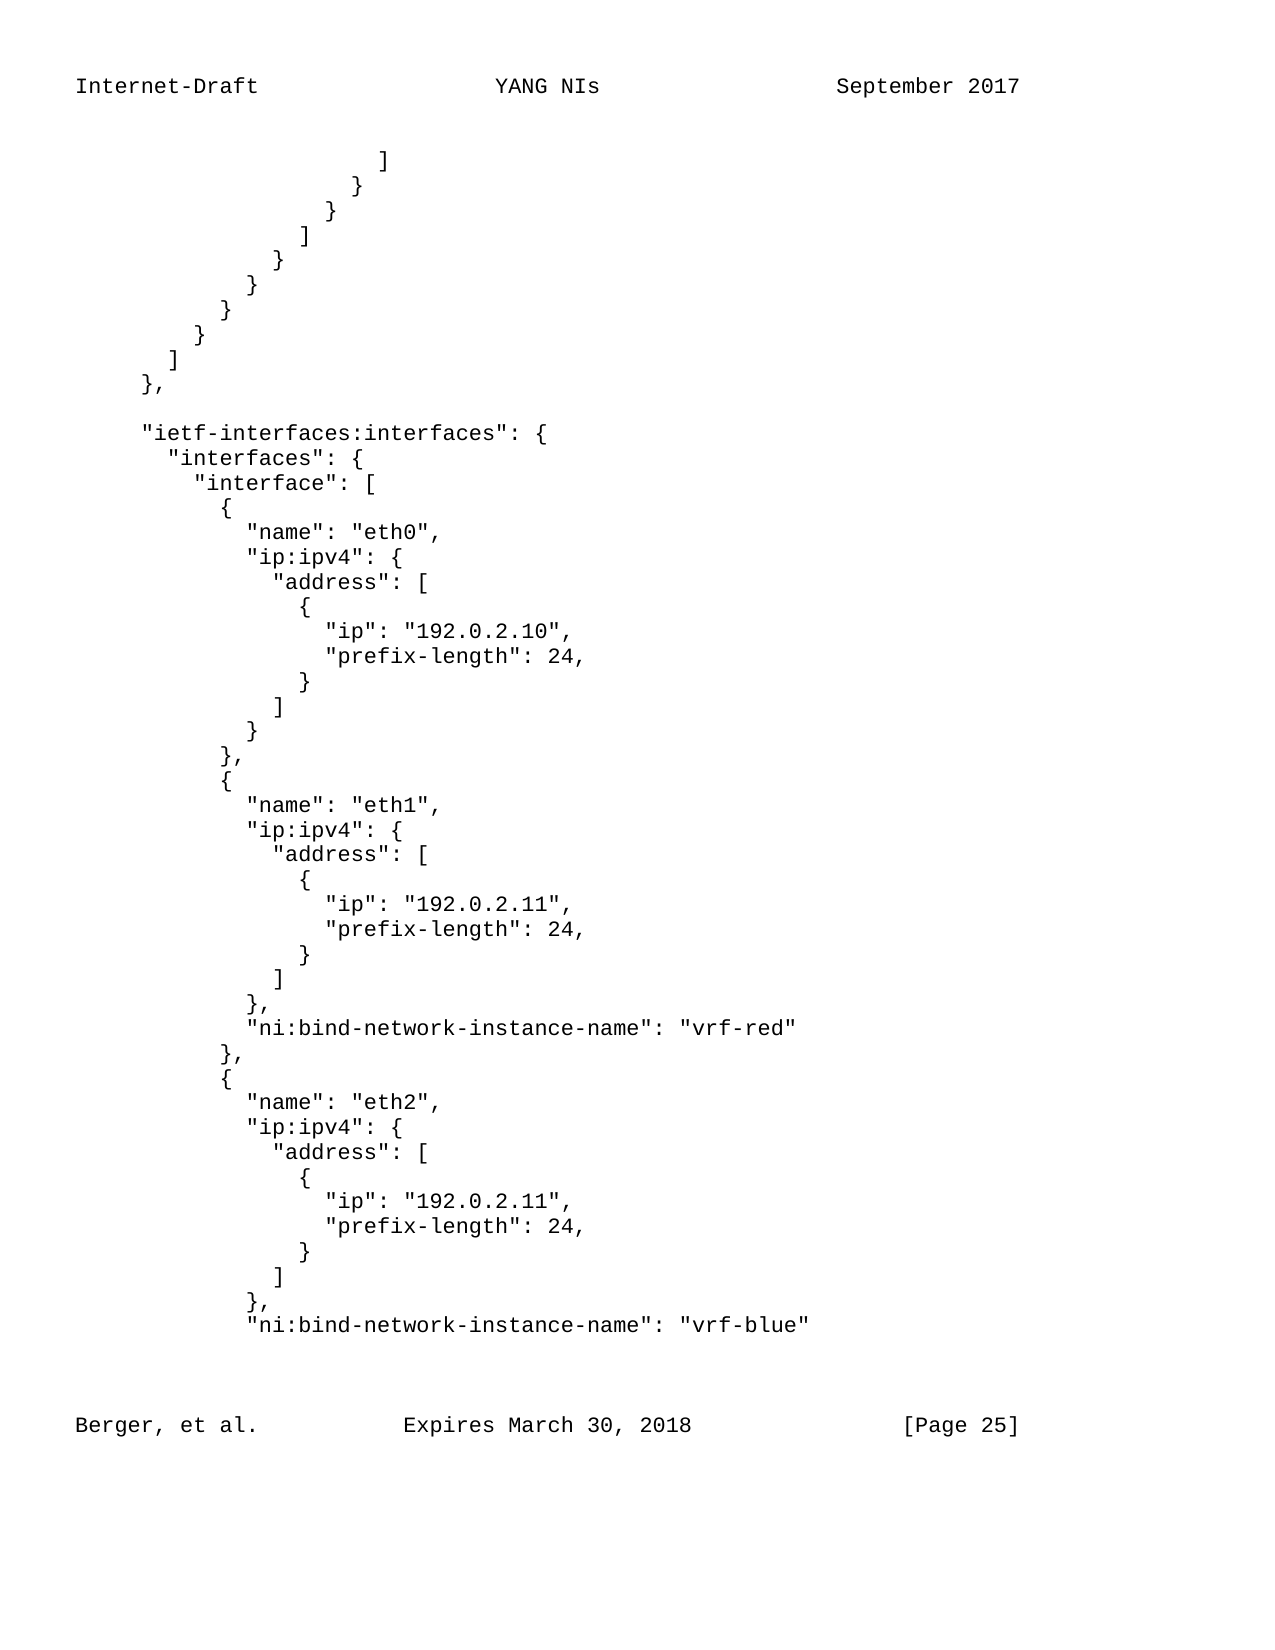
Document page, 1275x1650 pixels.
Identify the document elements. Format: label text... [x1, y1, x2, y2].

text "interfaces": { [75, 447, 1200, 472]
text ] [75, 224, 1200, 248]
text { [75, 1166, 1200, 1191]
text } [75, 670, 1200, 695]
text }, [75, 744, 1200, 769]
text { [75, 769, 1200, 794]
text }, [75, 1042, 1200, 1067]
text "address": [ [75, 1141, 1200, 1166]
text } [75, 719, 1200, 744]
text Berger, et al. Expires March 30, 2018 [Page 25] [75, 1414, 1200, 1438]
text } [75, 248, 1200, 273]
text { [75, 868, 1200, 893]
text { [75, 596, 1200, 620]
text "ip": "192.0.2.11", [75, 1191, 1200, 1215]
text "address": [ [75, 571, 1200, 596]
text "address": [ [75, 843, 1200, 868]
text }, [75, 992, 1200, 1017]
text "prefix-length": 24, [75, 645, 1200, 670]
text "ip": "192.0.2.11", [75, 893, 1200, 918]
text Internet-Draft YANG NIs September 2017 [75, 75, 1200, 100]
text } [75, 298, 1200, 323]
text } [75, 943, 1200, 967]
text } [75, 323, 1200, 348]
text "ni:bind-network-instance-name": "vrf-blue" [75, 1314, 1200, 1339]
text "name": "eth2", [75, 1091, 1200, 1116]
text "ip:ipv4": { [75, 546, 1200, 571]
text "interface": [ [75, 472, 1200, 496]
text "ip:ipv4": { [75, 1116, 1200, 1141]
text ] [75, 1265, 1200, 1290]
text "prefix-length": 24, [75, 1215, 1200, 1240]
text "name": "eth0", [75, 521, 1200, 546]
text ] [75, 695, 1200, 719]
text "ip": "192.0.2.10", [75, 620, 1200, 645]
text { [75, 496, 1200, 521]
text { [75, 1067, 1200, 1091]
text ] [75, 348, 1200, 372]
text "ni:bind-network-instance-name": "vrf-red" [75, 1017, 1200, 1042]
text }, [75, 372, 1200, 397]
text ] [75, 967, 1200, 992]
text "ip:ipv4": { [75, 819, 1200, 843]
text ] [75, 149, 1200, 174]
text }, [75, 1290, 1200, 1314]
text "name": "eth1", [75, 794, 1200, 819]
text } [75, 174, 1200, 199]
text } [75, 1240, 1200, 1265]
text "prefix-length": 24, [75, 918, 1200, 943]
text "ietf-interfaces:interfaces": { [75, 422, 1200, 447]
text } [75, 199, 1200, 224]
text } [75, 273, 1200, 298]
